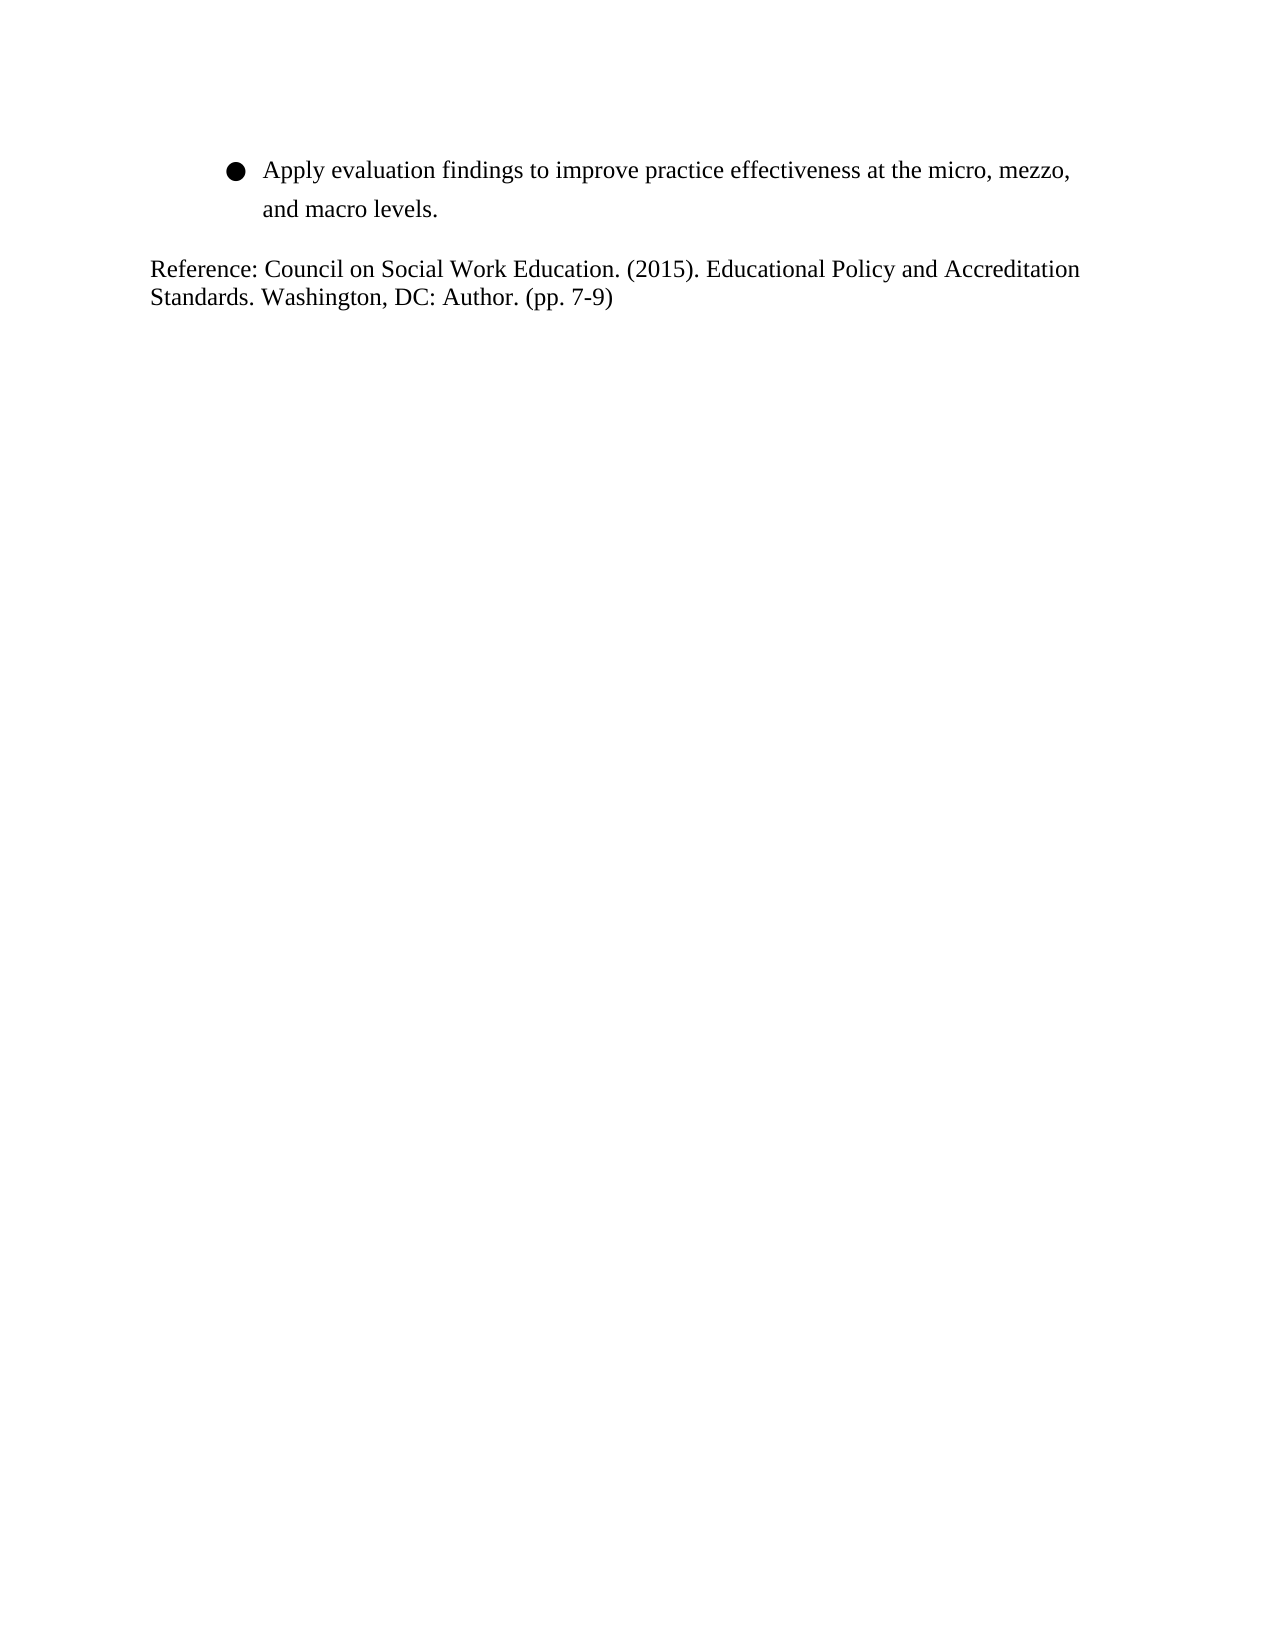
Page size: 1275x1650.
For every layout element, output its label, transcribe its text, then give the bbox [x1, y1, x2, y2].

text Reference: Council on Social Work Education. (2015). Educational Policy and Accreditation Standards. Washington, DC: Author. (pp. 7-9) [150, 254, 1089, 311]
list Apply evaluation findings to improve practice effectiveness at the micro, mezzo, and macro levels. [225, 142, 1113, 223]
